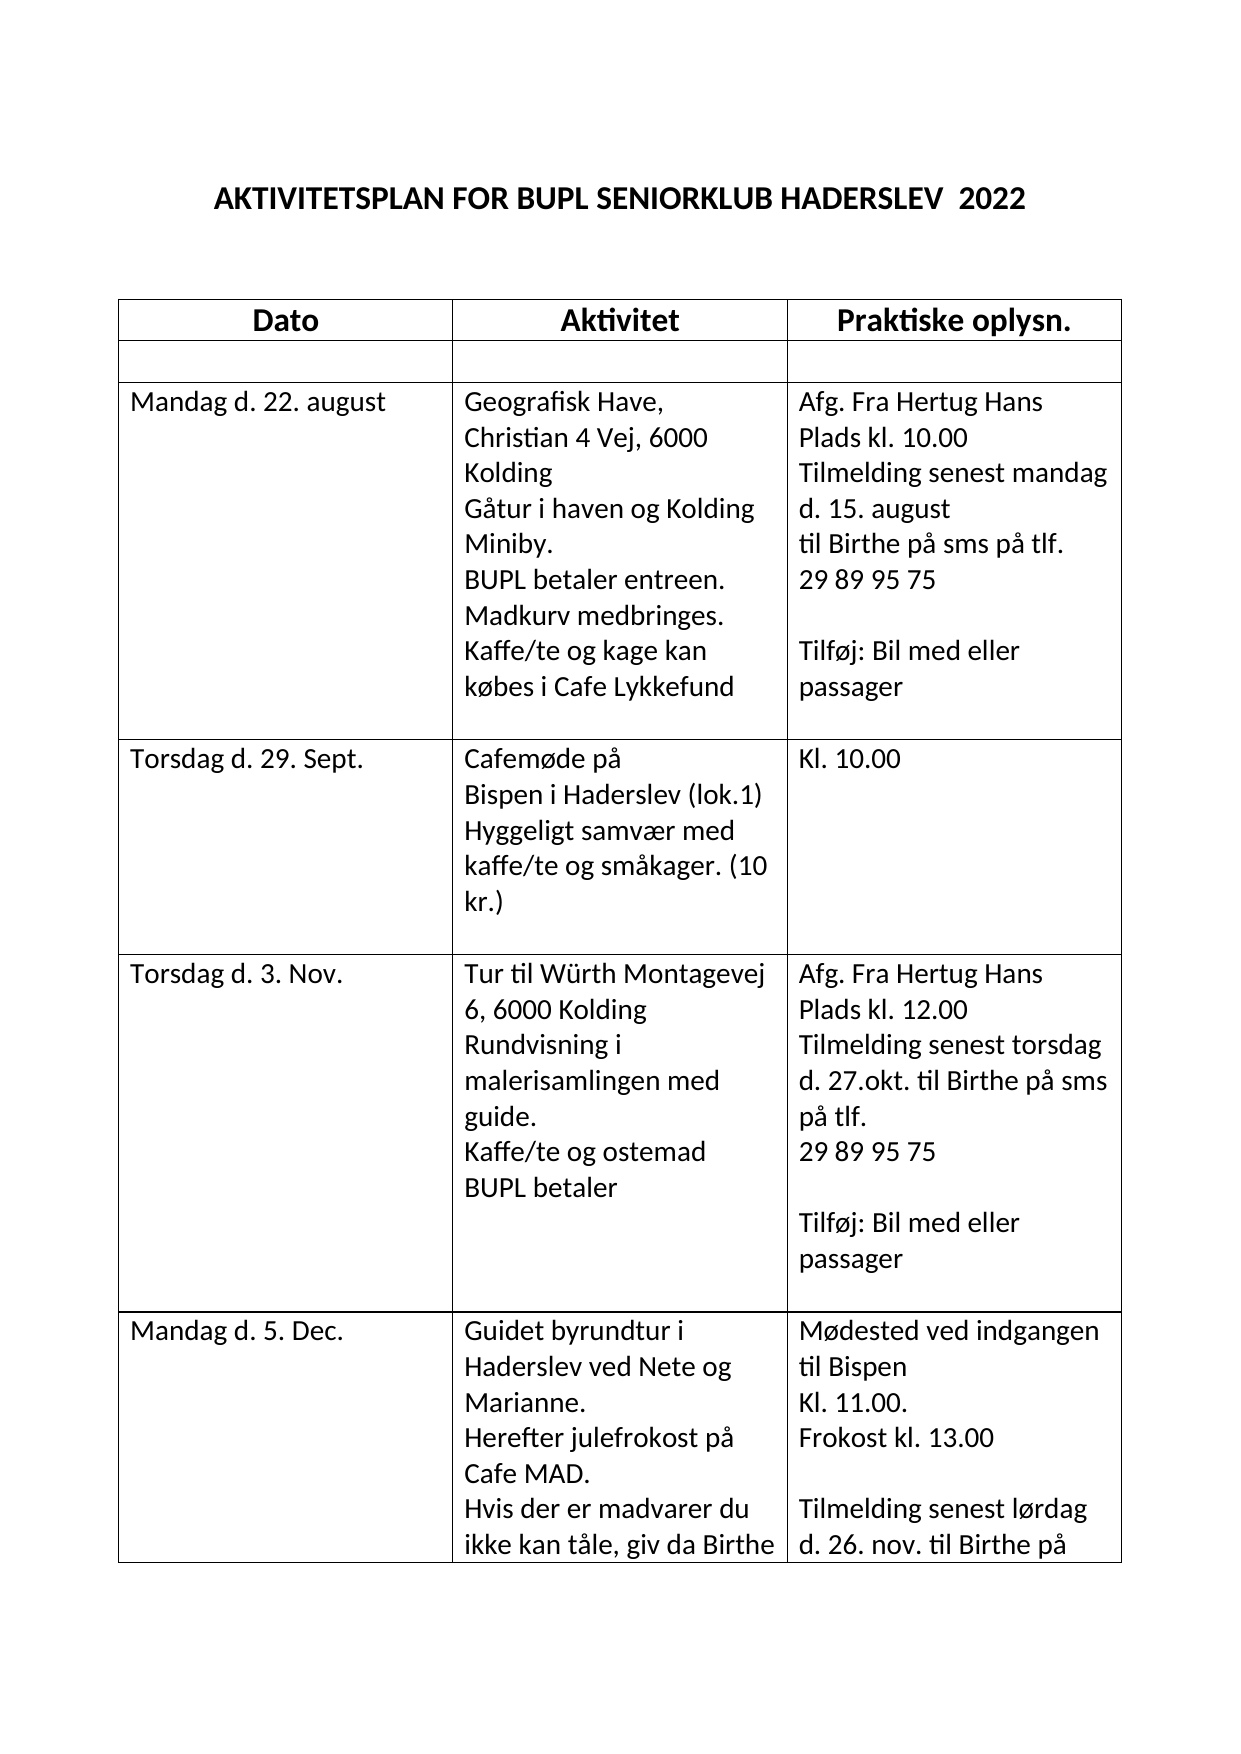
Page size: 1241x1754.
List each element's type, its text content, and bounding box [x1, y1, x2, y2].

table_cell Geografisk Have, Christian 4 Vej, 6000 Kolding Gåtur i haven og Kolding Miniby. BUPL betaler entreen. Madkurv medbringes. Kaffe/te og kage kan købes i Cafe Lykkefund [453, 383, 787, 739]
table_cell Torsdag d. 3. Nov. [119, 955, 452, 1311]
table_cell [453, 1313, 787, 1562]
table_cell Kl. 10.00 [788, 740, 1121, 954]
table_cell Mandag d. 22. august [119, 383, 452, 739]
table_cell [119, 341, 452, 382]
table_cell Mandag d. 5. Dec. [119, 1313, 452, 1562]
table_header Dato [119, 300, 452, 340]
table_header Aktivitet [453, 300, 787, 340]
table_header Praktiske oplysn. [788, 300, 1121, 340]
text AKTIVITETSPLAN FOR BUPL SENIORKLUB HADERSLEV 2022 [118, 177, 1122, 218]
table_cell Afg. Fra Hertug Hans Plads kl. 10.00 Tilmelding senest mandag d. 15. august til Birthe på sms på tlf. 29 89 95 75 Tilføj: Bil med eller passager [788, 383, 1121, 739]
table_cell Afg. Fra Hertug Hans Plads kl. 12.00 Tilmelding senest torsdag d. 27.okt. til Birthe på sms på tlf. 29 89 95 75 Tilføj: Bil med eller passager [788, 955, 1121, 1311]
table_cell [453, 341, 787, 382]
table_cell Tur til Würth Montagevej 6, 6000 Kolding Rundvisning i malerisamlingen med guide. Kaffe/te og ostemad BUPL betaler [453, 955, 787, 1311]
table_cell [788, 1313, 1121, 1562]
table_cell Torsdag d. 29. Sept. [119, 740, 452, 954]
table_cell [788, 341, 1121, 382]
table_cell Cafemøde på Bispen i Haderslev (lok.1) Hyggeligt samvær med kaffe/te og småkager. (10 kr.) [453, 740, 787, 954]
